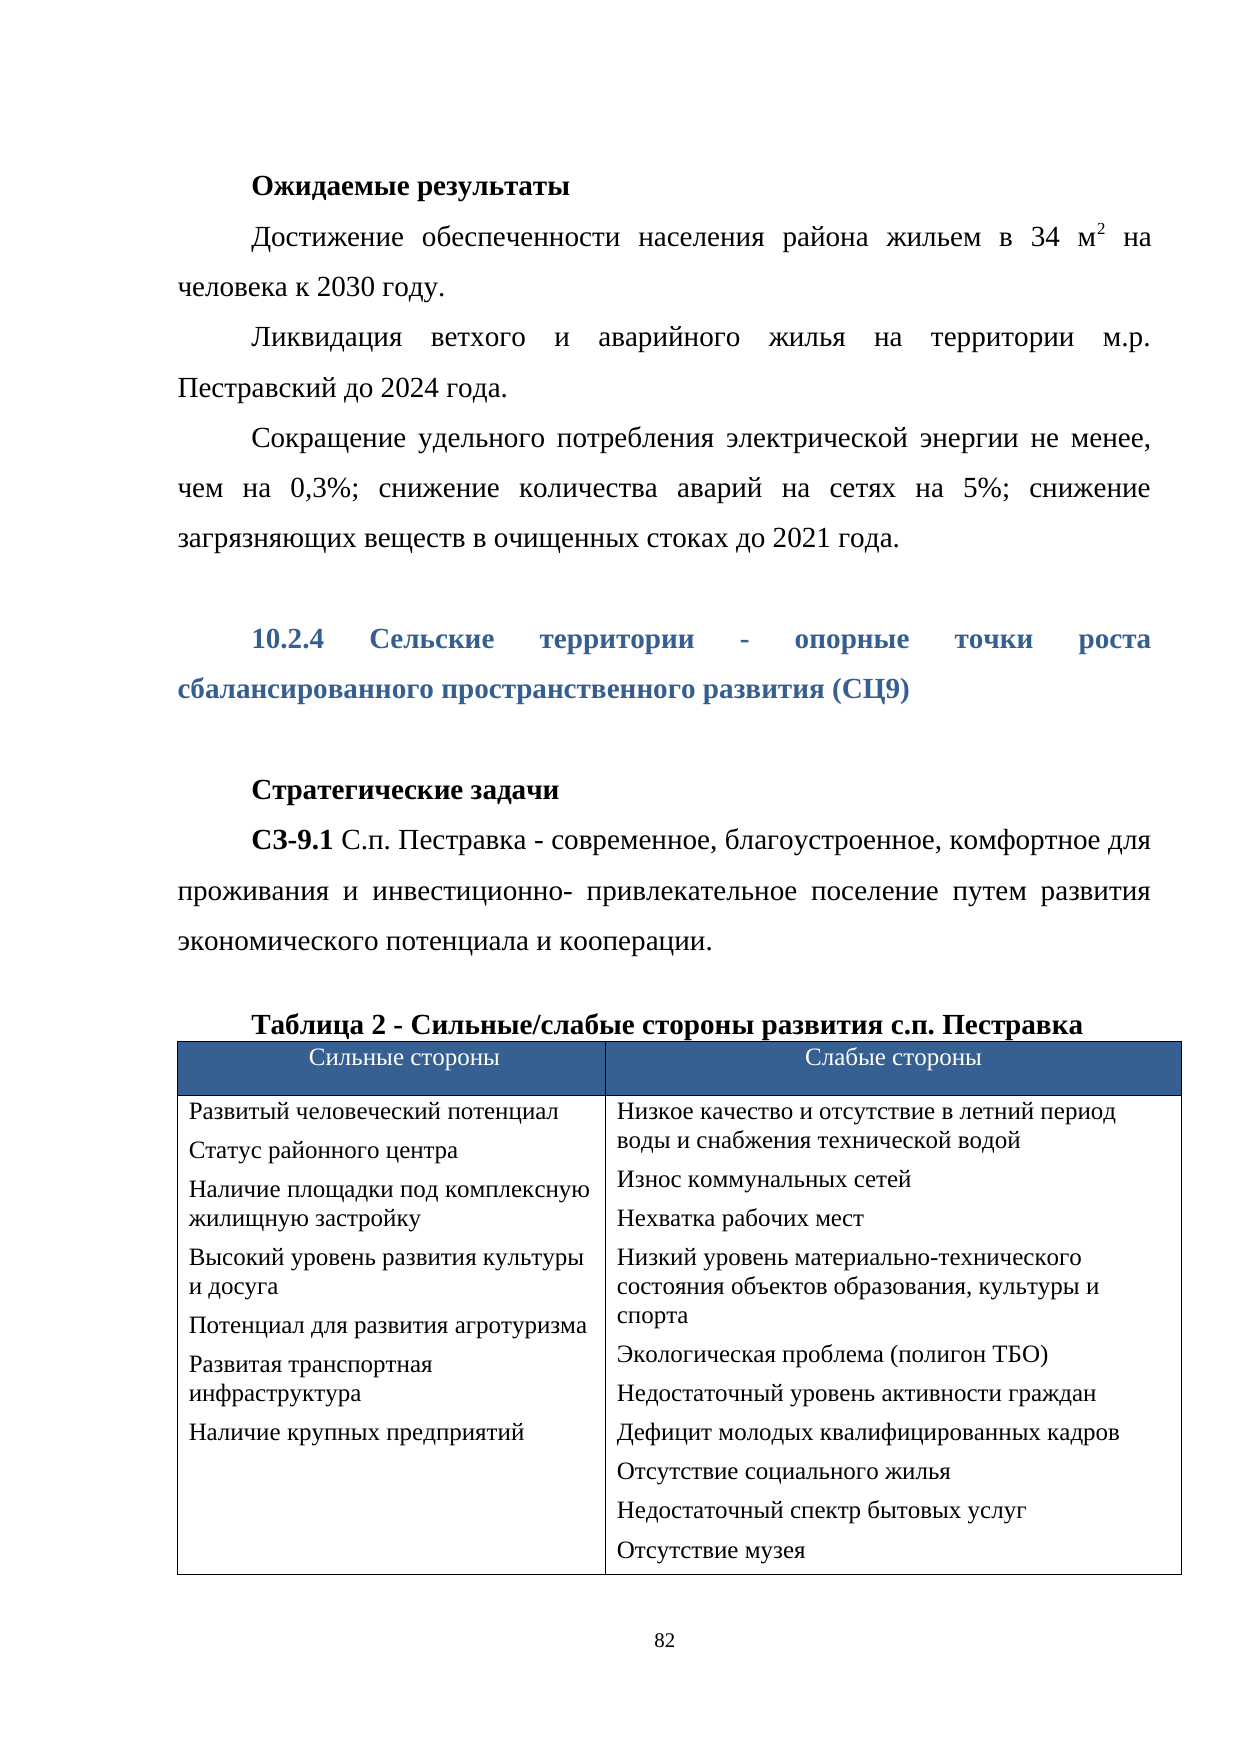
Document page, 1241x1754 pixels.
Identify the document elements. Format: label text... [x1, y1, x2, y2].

table_cell Низкое качество и отсутствие в летний период воды и снабжения технической водой Износ коммунальных сетей Нехватка рабочих мест Низкий уровень материально-технического состояния объектов образования, культуры и спорта Экологическая проблема (полигон ТБО) Недостаточный уровень активности граждан Дефицит молодых квалифицированных кадров Отсутствие социального жилья Недостаточный спектр бытовых услуг Отсутствие музея [606, 1096, 1181, 1574]
table_header Слабые стороны [606, 1042, 1181, 1095]
text 10.2.4 Сельские территории - опорные точки роста сбалансированного пространственного развития (СЦ9) [177, 621, 1152, 705]
text Ожидаемые результаты [177, 168, 1152, 202]
table_header Сильные стороны [178, 1042, 605, 1095]
table_cell Развитый человеческий потенциал Статус районного центра Наличие площадки под комплексную жилищную застройку Высокий уровень развития культуры и досуга Потенциал для развития агротуризма Развитая транспортная инфраструктура Наличие крупных предприятий [178, 1096, 605, 1574]
text Таблица 2 - Сильные/слабые стороны развития с.п. Пестравка [177, 1007, 1152, 1041]
text Достижение обеспеченности населения района жильем в 34 м2 на человека к 2030 году. [177, 219, 1152, 303]
text Стратегические задачи [177, 772, 1152, 806]
text СЗ-9.1 С.п. Пестравка - современное, благоустроенное, комфортное для проживания и инвестиционно- привлекательное поселение путем развития экономического потенциала и кооперации. [177, 822, 1152, 957]
text Сокращение удельного потребления электрической энергии не менее, чем на 0,3%; снижение количества аварий на сетях на 5%; снижение загрязняющих веществ в очищенных стоках до 2021 года. [177, 420, 1152, 554]
text Ликвидация ветхого и аварийного жилья на территории м.р. Пестравский до 2024 года. [177, 319, 1152, 403]
